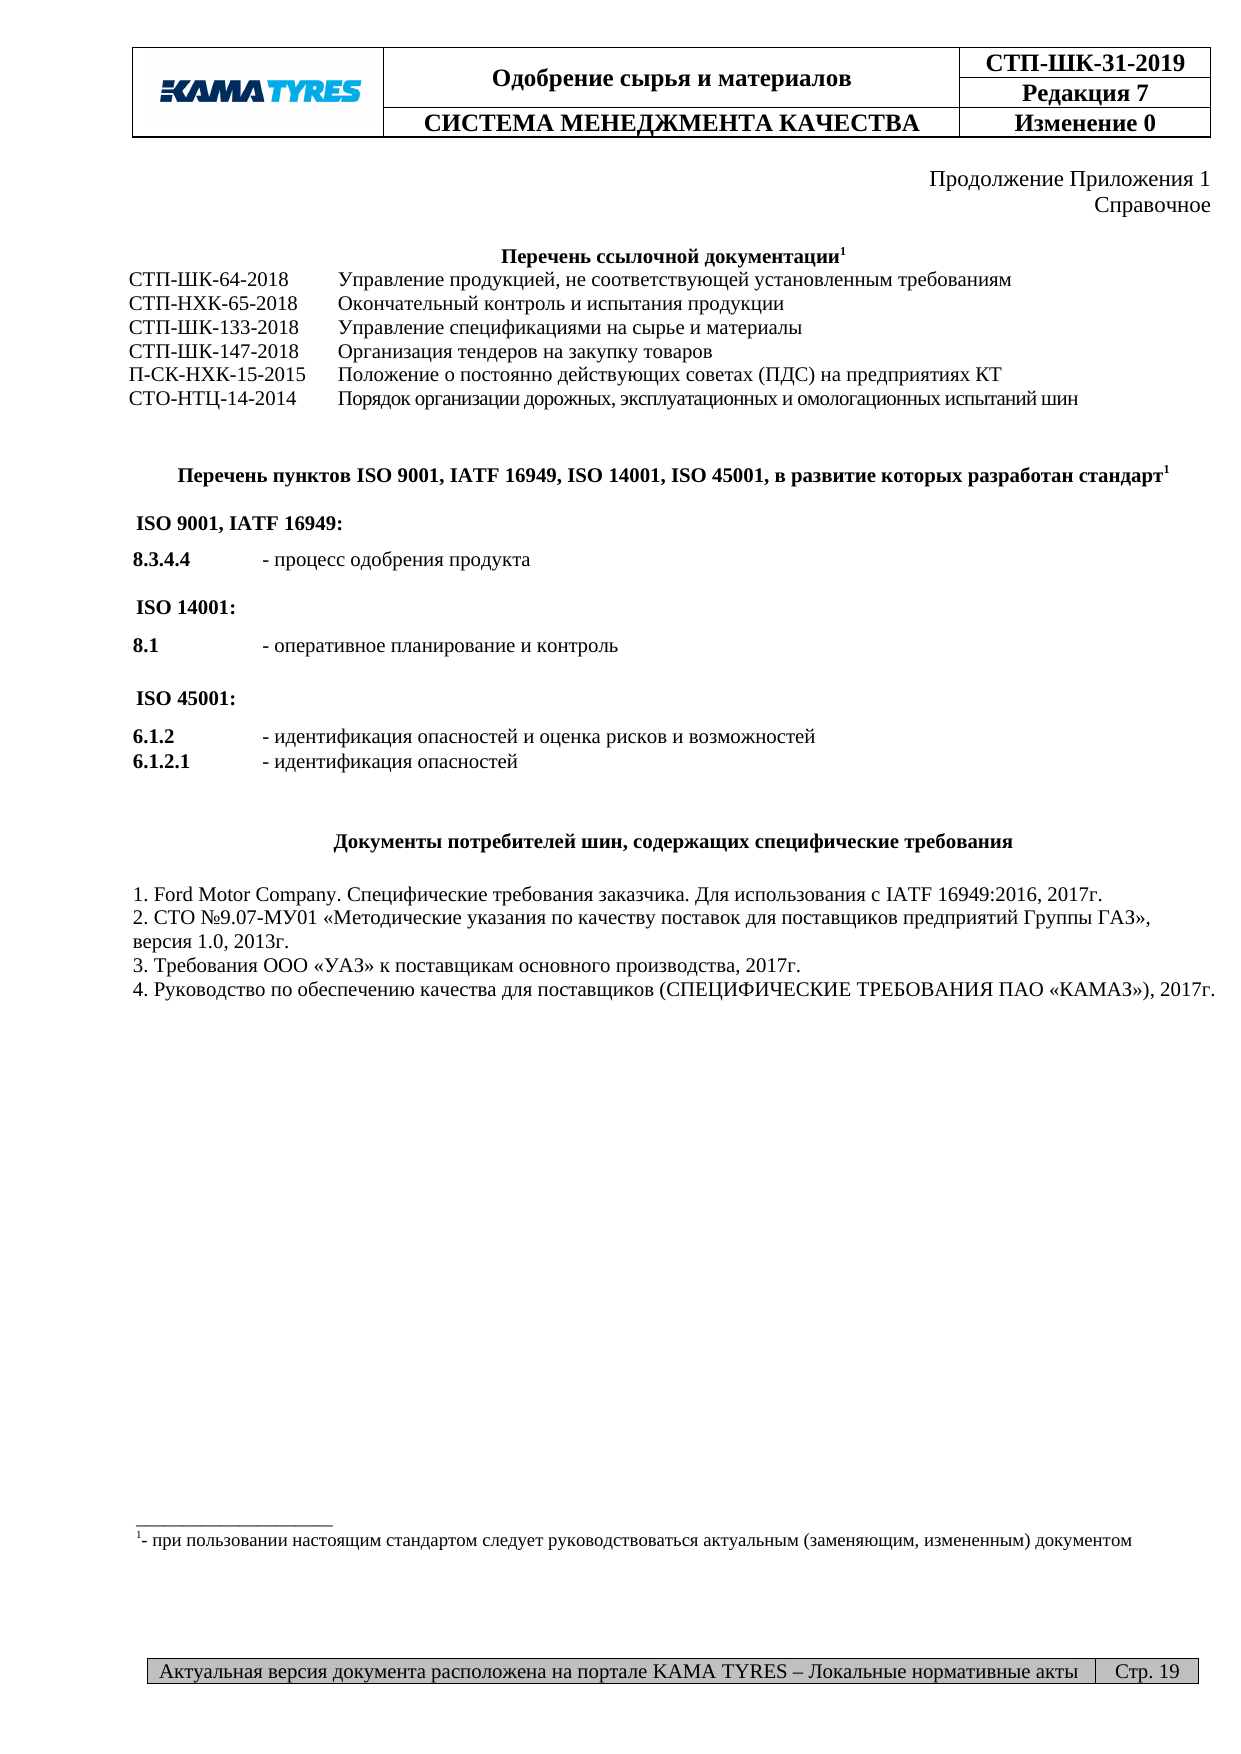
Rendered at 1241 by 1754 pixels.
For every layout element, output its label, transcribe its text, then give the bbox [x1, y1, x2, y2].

table_cell Порядок организации дорожных, эксплуатационных и омологационных испытаний шин [326, 387, 1192, 410]
table_cell Организация тендеров на закупку товаров [326, 339, 1192, 363]
table_cell Управление спецификациями на сырье и материалы [326, 315, 1192, 339]
table_cell П-СК-НХК-15-2015 [118, 363, 326, 387]
table_cell 6.1.2.1 [118, 749, 247, 773]
text ISO 45001: [136, 686, 1211, 710]
table_cell 2. СТО №9.07-МУ01 «Методические указания по качеству поставок для поставщиков предприятий Группы ГАЗ», версия 1.0, 2013г. [132, 906, 1240, 953]
text Перечень пунктов ISO 9001, IATF 16949, ISO 14001, ISO 45001, в развитие которых разработан стандарт1 [136, 462, 1211, 487]
table_cell Окончательный контроль и испытания продукции [326, 292, 1192, 315]
text Справочное [136, 192, 1211, 218]
table_header Управление продукцией, не соответствующей установленным требованиям [326, 268, 1192, 292]
table_cell СТП-НХК-65-2018 [118, 292, 326, 315]
table_header СТП-ШК-64-2018 [118, 268, 326, 292]
text ISO 14001: [136, 595, 1211, 619]
table_header - процесс одобрения продукта [247, 547, 1173, 571]
text 1- при пользовании настоящим стандартом следует руководствоваться актуальным (заменяющим, измененным) документом [136, 1529, 1211, 1550]
table_header 6.1.2 [118, 725, 247, 748]
table_header 1. Ford Motor Company. Специфические требования заказчика. Для использования с IATF 16949:2016, 2017г. [132, 882, 1240, 906]
table_header 8.1 [118, 633, 247, 657]
table_cell 3. Требования ООО «УАЗ» к поставщикам основного производства, 2017г. [132, 953, 1240, 977]
table_header - идентификация опасностей и оценка рисков и возможностей [247, 725, 1173, 748]
text Документы потребителей шин, содержащих специфические требования [136, 830, 1211, 853]
table_cell СТО-НТЦ-14-2014 [118, 387, 326, 410]
table_header - оперативное планирование и контроль [247, 633, 1173, 657]
picture [144, 48, 370, 127]
table_cell - идентификация опасностей [247, 749, 1173, 773]
text Перечень ссылочной документации1 [136, 244, 1211, 268]
table_cell СТП-ШК-133-2018 [118, 315, 326, 339]
text _____________________ [136, 1508, 1211, 1529]
table_cell Положение о постоянно действующих советах (ПДС) на предприятиях КТ [326, 363, 1192, 387]
table_cell 4. Руководство по обеспечению качества для поставщиков (СПЕЦИФИЧЕСКИЕ ТРЕБОВАНИЯ ПАО «КАМАЗ»), 2017г. [132, 977, 1240, 1001]
text Продолжение Приложения 1 [136, 166, 1211, 192]
text ISO 9001, IATF 16949: [136, 511, 1211, 535]
table_header 8.3.4.4 [118, 547, 247, 571]
table_cell СТП-ШК-147-2018 [118, 339, 326, 363]
